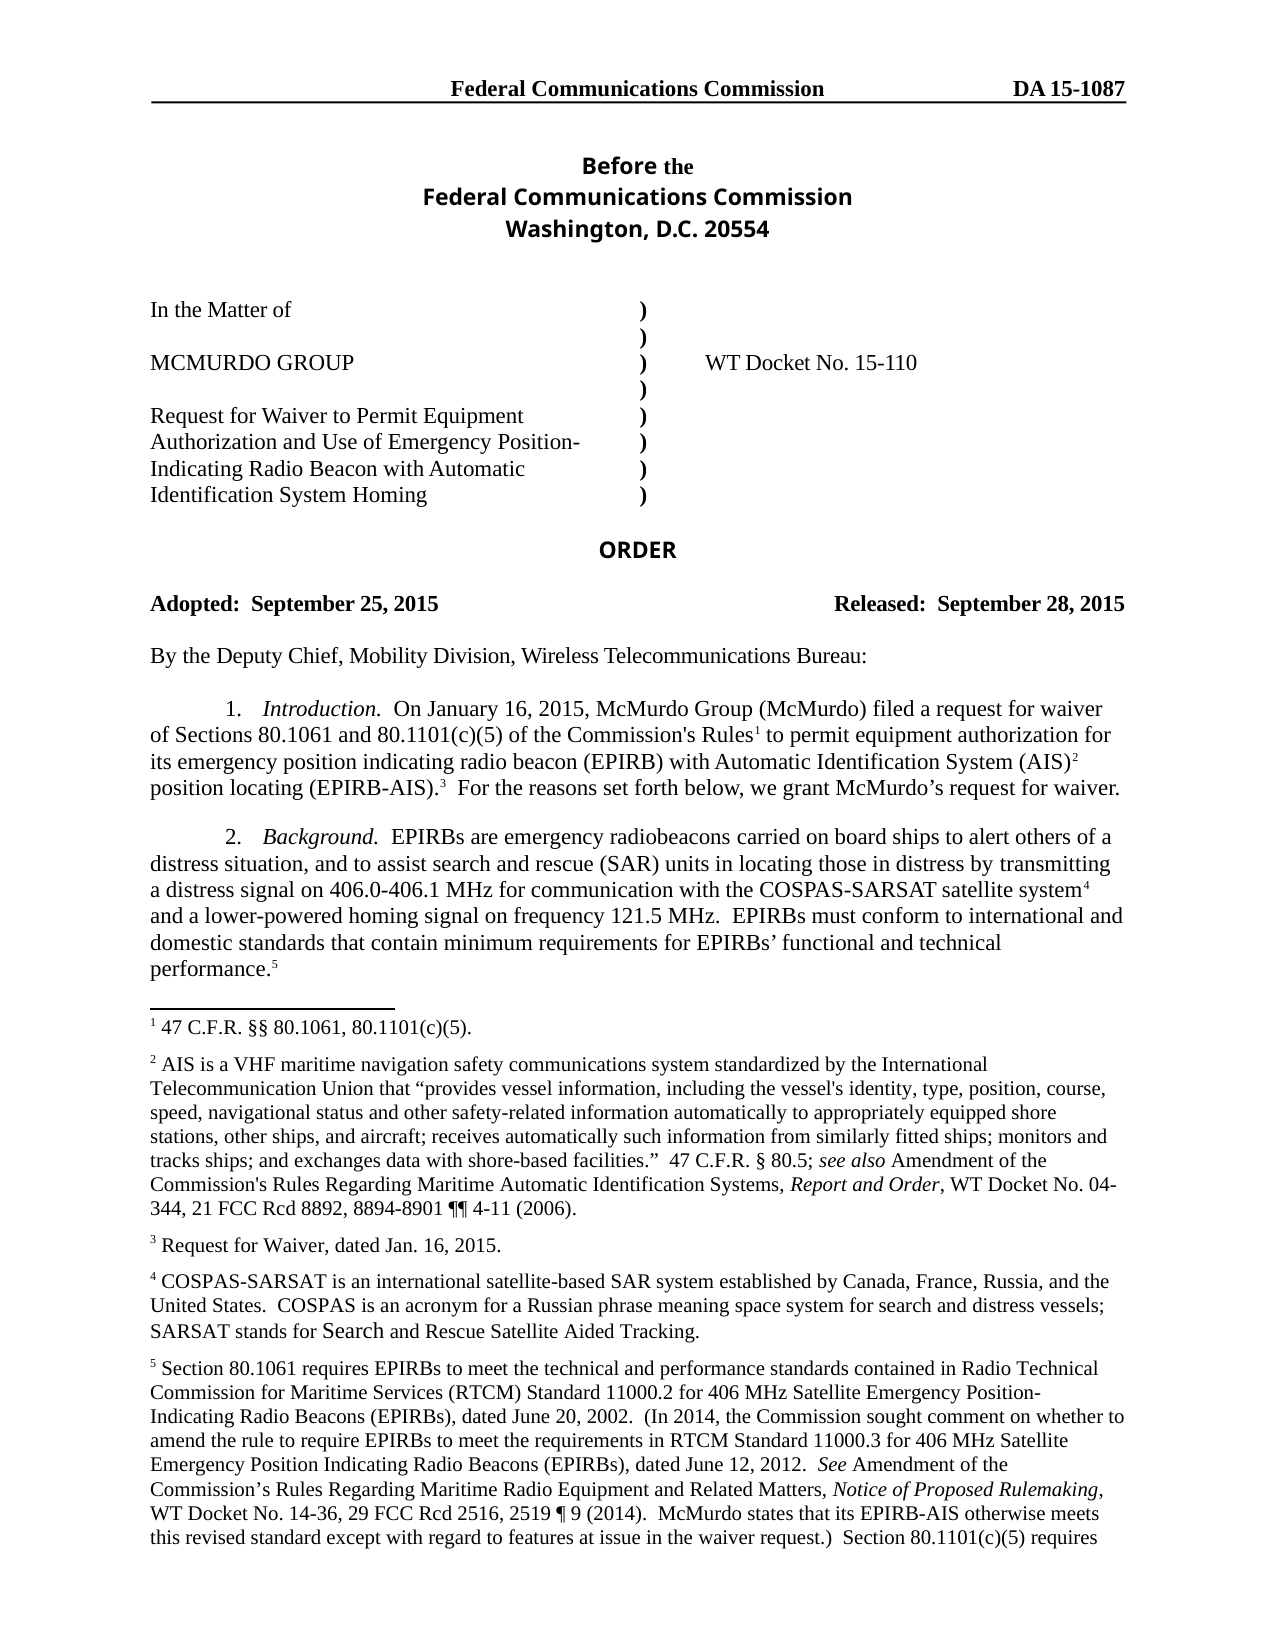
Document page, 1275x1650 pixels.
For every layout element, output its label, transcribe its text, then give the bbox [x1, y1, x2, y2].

text Federal Communications Commission [150, 181, 1125, 212]
text Adopted: September 25, 2015 Released: September 28, 2015 [150, 591, 1125, 616]
table_header WT Docket No. 15-110 [694, 296, 1136, 507]
table_header ) ) ) ) ) ) ) ) [628, 296, 694, 507]
list Background. EPIRBs are emergency radiobeacons carried on board ships to alert others of a distress situation, and to assist search and rescue (SAR) units in locating those in distress by transmitting a distress signal on 406.0-406.1 MHz for communication with the COSPAS-SARSAT satellite system and a lower-powered homing signal on frequency 121.5 MHz. EPIRBs must conform to international and domestic standards that contain minimum requirements for EPIRBs’ functional and technical performance. [150, 823, 1125, 981]
text Washington, D.C. 20554 [150, 212, 1125, 244]
text Before the [150, 150, 1125, 181]
list Introduction. On January 16, 2015, McMurdo Group (McMurdo) filed a request for waiver of Sections 80.1061 and 80.1101(c)(5) of the Commission's Rules to permit equipment authorization for its emergency position indicating radio beacon (EPIRB) with Automatic Identification System (AIS) position locating (EPIRB-AIS). For the reasons set forth below, we grant McMurdo’s request for waiver. [150, 695, 1125, 800]
table_header In the Matter of MCMURDO GROUP Request for Waiver to Permit Equipment Authorization and Use of Emergency Position-Indicating Radio Beacon with Automatic Identification System Homing [139, 296, 628, 507]
text By the Deputy Chief, Mobility Division, Wireless Telecommunications Bureau: [150, 642, 1125, 669]
text Order [150, 534, 1125, 565]
